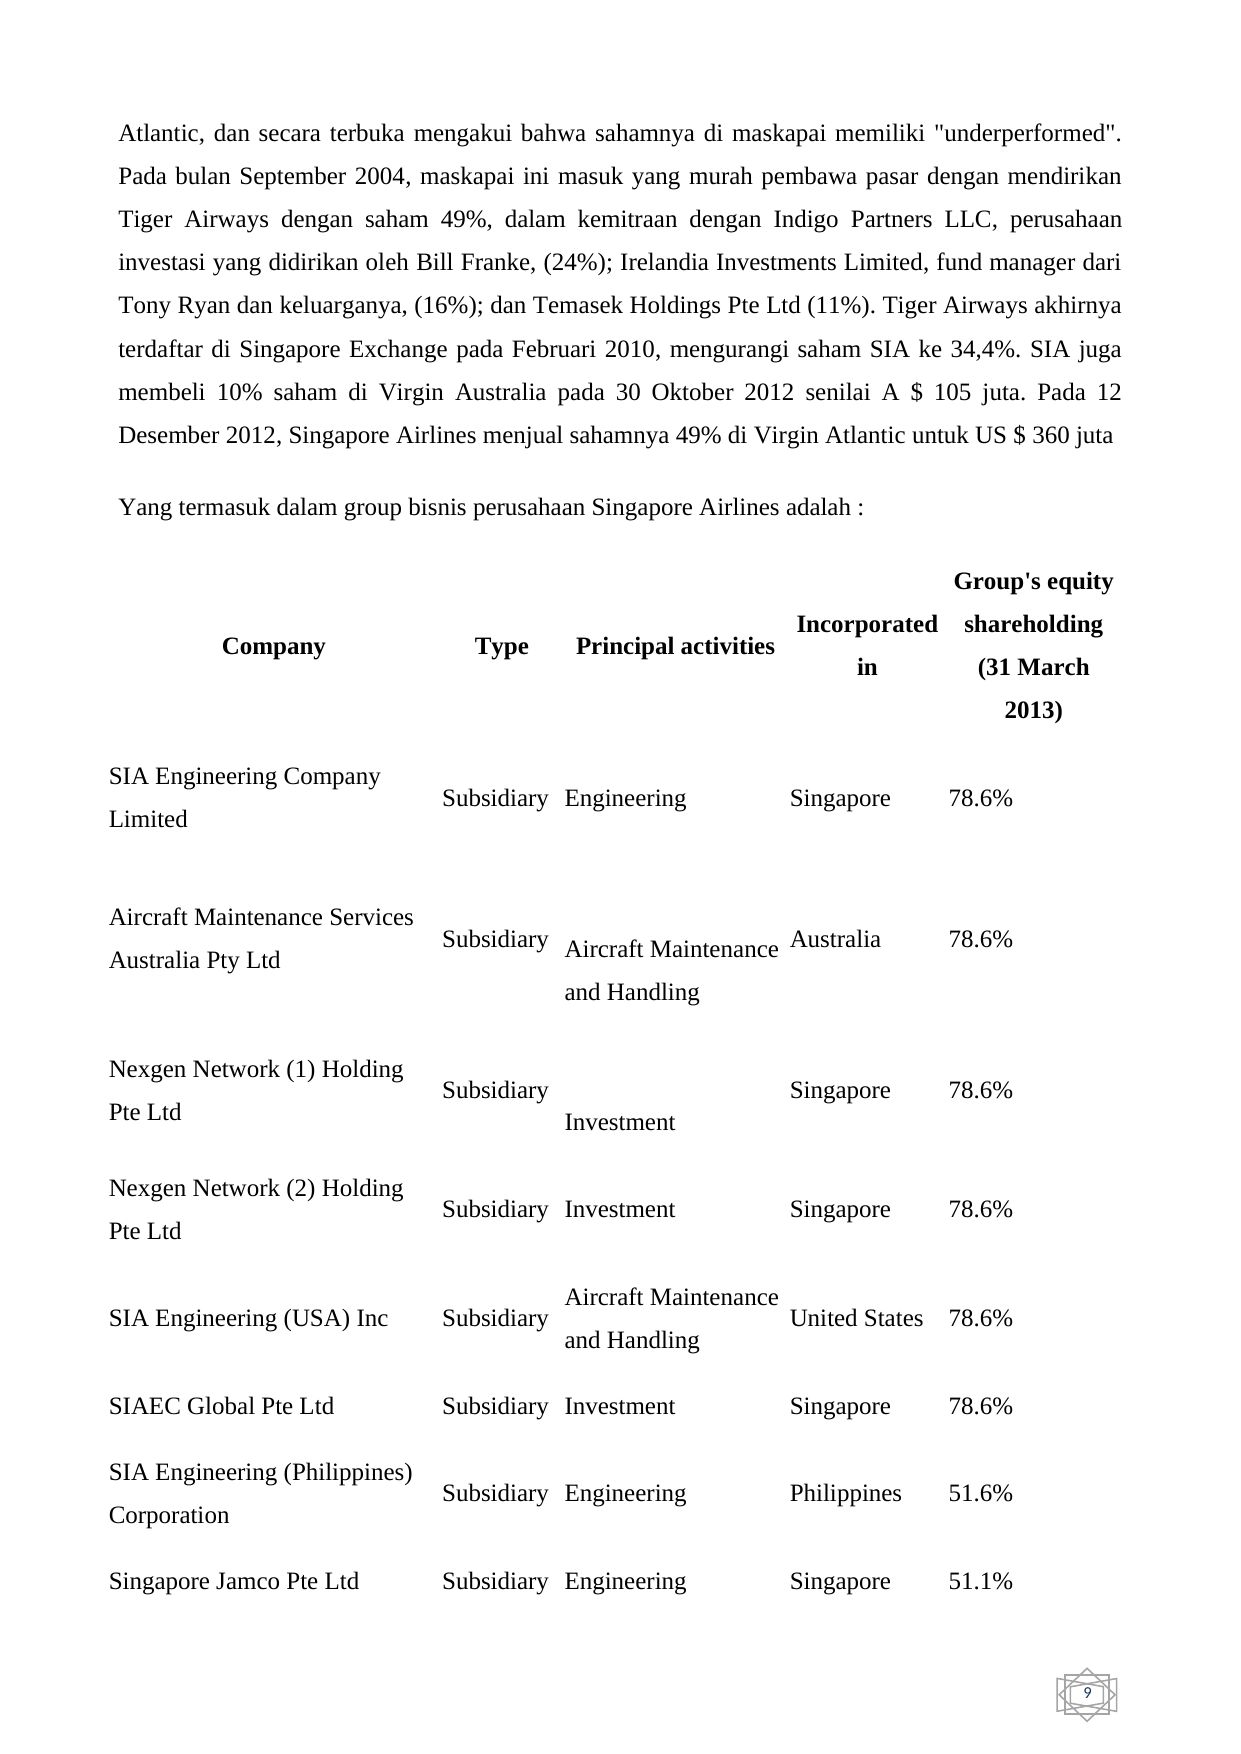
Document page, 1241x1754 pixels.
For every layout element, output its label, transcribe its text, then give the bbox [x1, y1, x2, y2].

table_cell Subsidiary [440, 1564, 563, 1630]
table_cell Investment [563, 1171, 788, 1280]
table_cell 78.6% [947, 1171, 1120, 1280]
table_cell United States [788, 1280, 947, 1389]
table_cell Aircraft Maintenance Services Australia Pty Ltd [107, 869, 440, 1042]
table_cell Investment [563, 1389, 788, 1455]
table_cell Singapore [788, 1042, 947, 1171]
table_cell 78.6% [947, 1280, 1120, 1389]
table_cell 78.6% [947, 1042, 1120, 1171]
table_cell Subsidiary [440, 1455, 563, 1564]
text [118, 118, 1122, 449]
table_cell Singapore [788, 1389, 947, 1455]
table_cell Subsidiary [440, 760, 563, 869]
table_cell SIA Engineering Company Limited [107, 760, 440, 869]
table_cell 51.6% [947, 1455, 1120, 1564]
table_cell Australia [788, 869, 947, 1042]
table_cell Engineering [563, 1564, 788, 1630]
table_cell Aircraft Maintenance and Handling [563, 1280, 788, 1389]
table_header Company [107, 565, 440, 760]
table_cell Singapore [788, 760, 947, 869]
table_cell SIAEC Global Pte Ltd [107, 1389, 440, 1455]
table_header Type [440, 565, 563, 760]
table_cell 78.6% [947, 869, 1120, 1042]
table_cell Subsidiary [440, 1280, 563, 1389]
table_cell 78.6% [947, 1389, 1120, 1455]
table_cell 78.6% [947, 760, 1120, 869]
table_header Group's equity shareholding (31 March 2013) [947, 565, 1120, 760]
table_cell Subsidiary [440, 1042, 563, 1171]
table_cell Nexgen Network (1) Holding Pte Ltd [107, 1042, 440, 1171]
table_cell Engineering [563, 1455, 788, 1564]
table_cell Engineering [563, 760, 788, 869]
table_cell Investment [563, 1042, 788, 1171]
table_cell SIA Engineering (USA) Inc [107, 1280, 440, 1389]
table_cell Singapore Jamco Pte Ltd [107, 1564, 440, 1630]
table_cell Subsidiary [440, 869, 563, 1042]
table_cell Nexgen Network (2) Holding Pte Ltd [107, 1171, 440, 1280]
text Yang termasuk dalam group bisnis perusahaan Singapore Airlines adalah : [118, 492, 1122, 521]
table_header Incorporated in [788, 565, 947, 760]
table_cell 51.1% [947, 1564, 1120, 1630]
table_cell Subsidiary [440, 1389, 563, 1455]
table_cell Aircraft Maintenance and Handling [563, 869, 788, 1042]
table_cell Subsidiary [440, 1171, 563, 1280]
table_cell SIA Engineering (Philippines) Corporation [107, 1455, 440, 1564]
table_cell Singapore [788, 1564, 947, 1630]
table_header Principal activities [563, 565, 788, 760]
table_cell Philippines [788, 1455, 947, 1564]
table_cell Singapore [788, 1171, 947, 1280]
